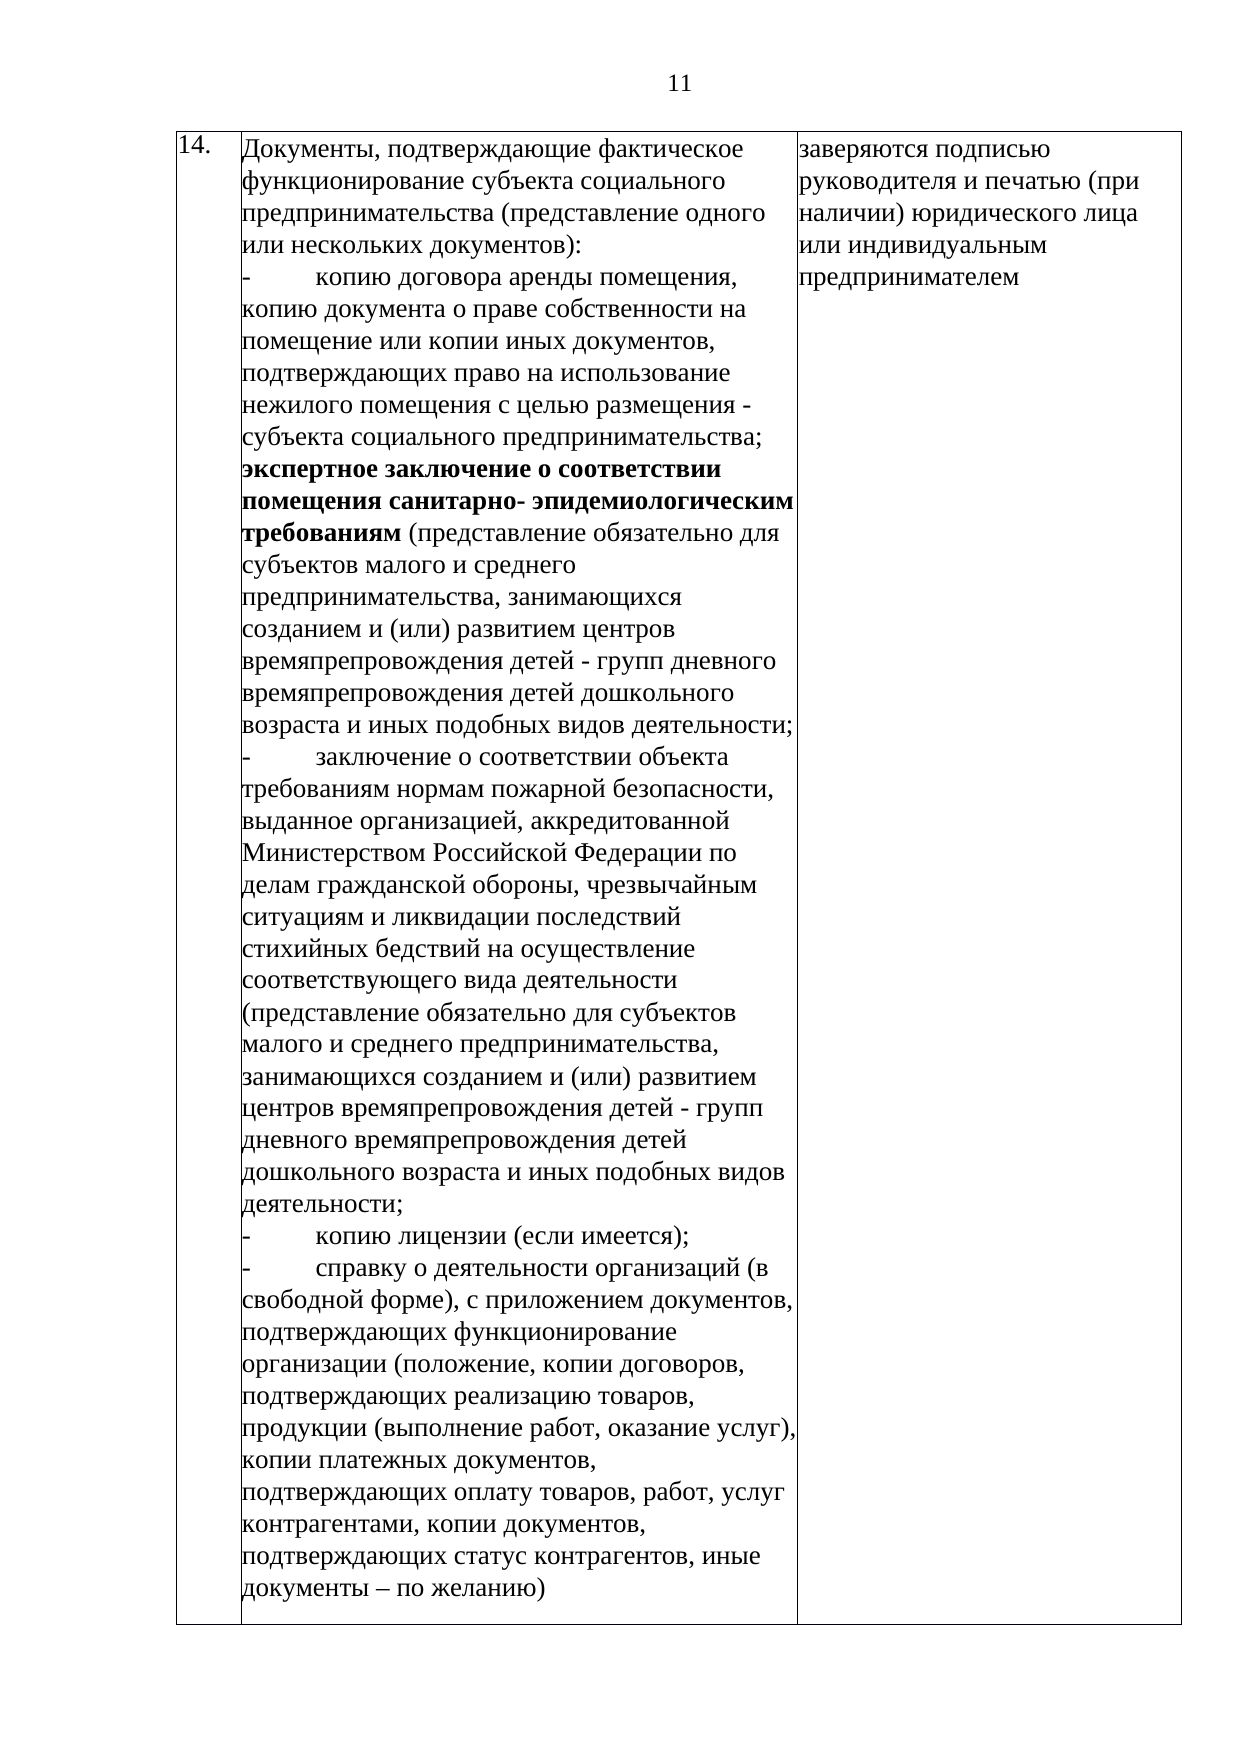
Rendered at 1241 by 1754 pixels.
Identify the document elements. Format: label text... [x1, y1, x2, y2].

table_cell заверяются подписью руководителя и печатью (при наличии) юридического лица или индивидуальным предпринимателем [798, 132, 1181, 1624]
table_cell Документы, подтверждающие фактическое функционирование субъекта социального предпринимательства (представление одного или нескольких документов): - копию договора аренды помещения, копию документа о праве собственности на помещение или копии иных документов, подтверждающих право на использование нежилого помещения с целью размещения - субъекта социального предпринимательства; экспертное заключение о соответствии помещения санитарно- эпидемиологическим требованиям (представление обязательно для субъектов малого и среднего предпринимательства, занимающихся созданием и (или) развитием центров времяпрепровождения детей - групп дневного времяпрепровождения детей дошкольного возраста и иных подобных видов деятельности; - заключение о соответствии объекта требованиям нормам пожарной безопасности, выданное организацией, аккредитованной Министерством Российской Федерации по делам гражданской обороны, чрезвычайным ситуациям и ликвидации последствий стихийных бедствий на осуществление соответствующего вида деятельности (представление обязательно для субъектов малого и среднего предпринимательства, занимающихся созданием и (или) развитием центров времяпрепровождения детей - групп дневного времяпрепровождения детей дошкольного возраста и иных подобных видов деятельности; - копию лицензии (если имеется); - справку о деятельности организаций (в свободной форме), с приложением документов, подтверждающих функционирование организации (положение, копии договоров, подтверждающих реализацию товаров, продукции (выполнение работ, оказание услуг), копии платежных документов, подтверждающих оплату товаров, работ, услуг контрагентами, копии документов, подтверждающих статус контрагентов, иные документы – по желанию) [242, 132, 797, 1624]
table_cell 14. [177, 132, 241, 1624]
